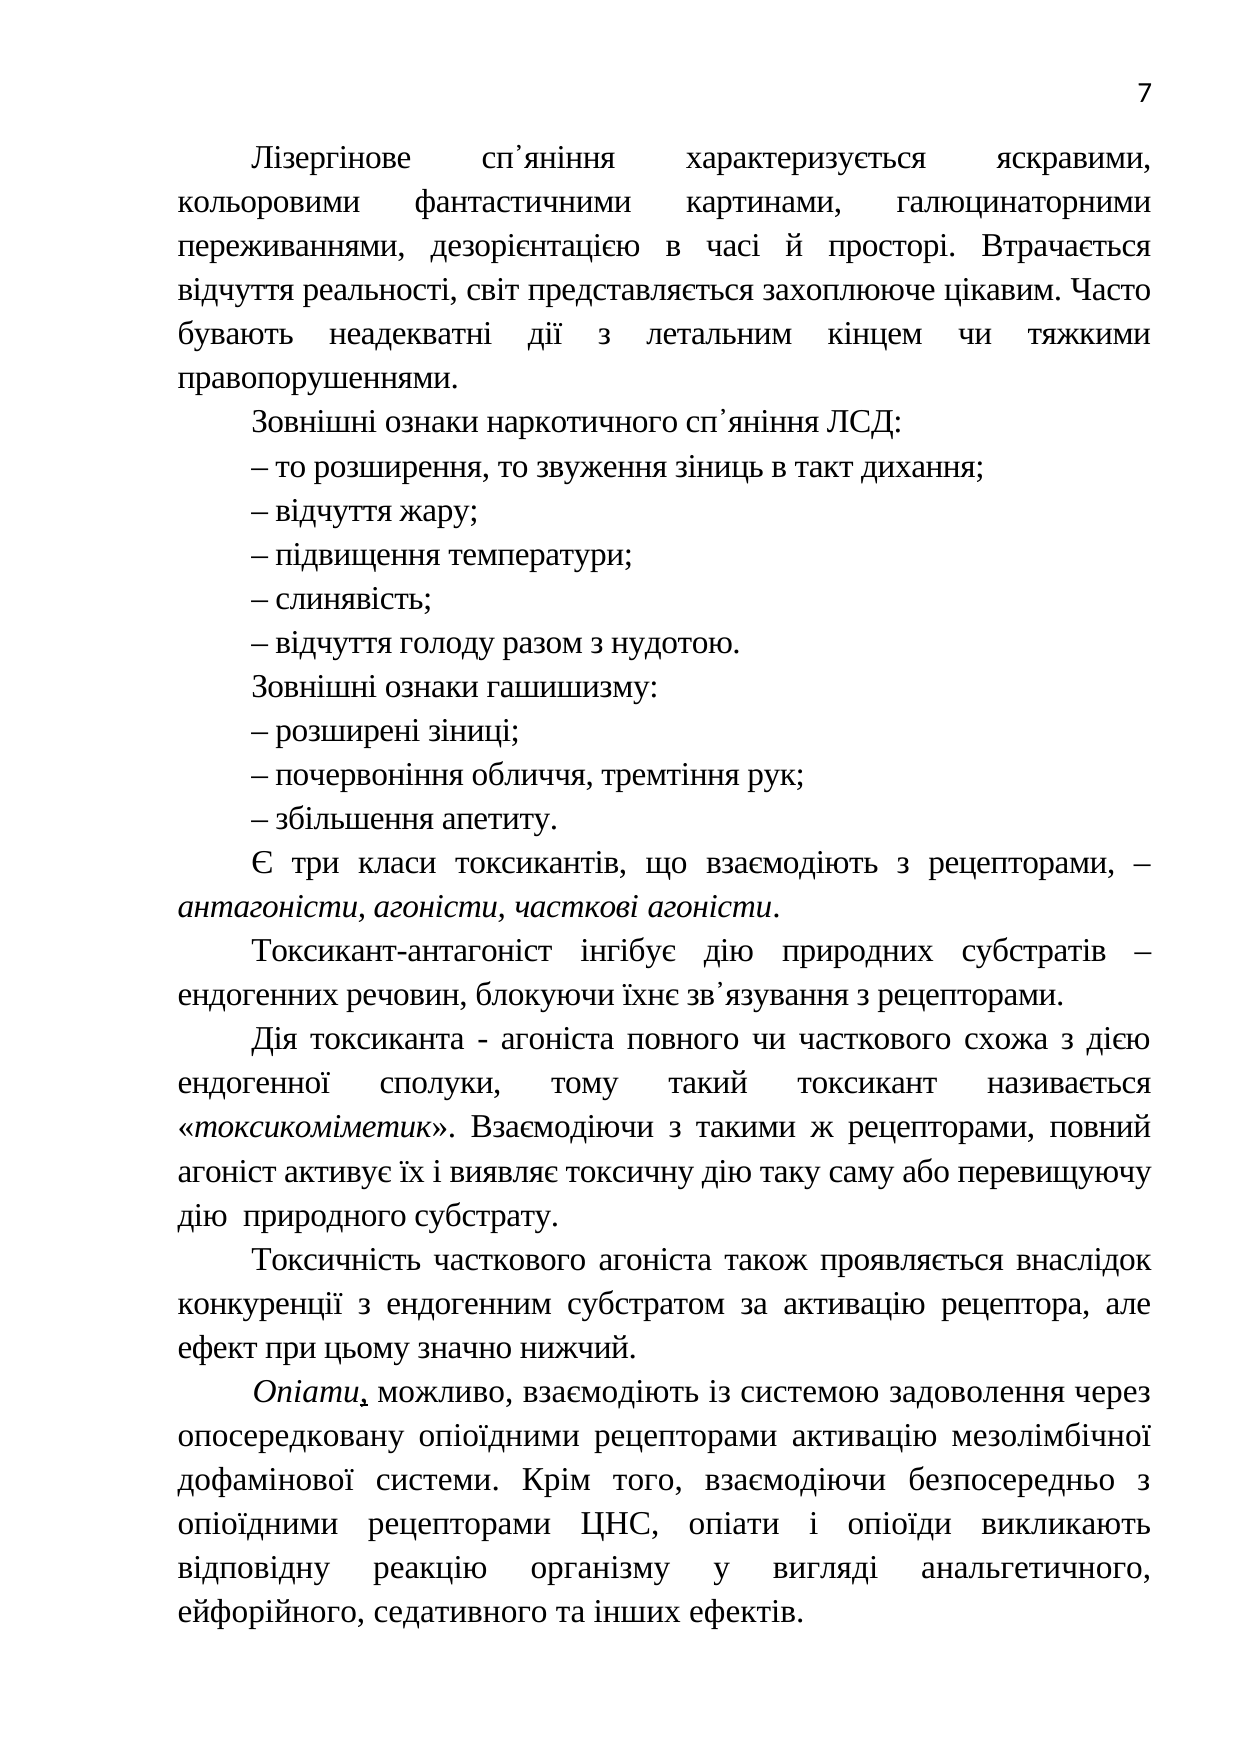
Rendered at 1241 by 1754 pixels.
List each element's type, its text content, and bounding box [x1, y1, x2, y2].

text – то розширення, то звуження зіниць в такт дихання; [177, 446, 1152, 484]
text Опіати, можливо, взаємодіють із системою задоволення через опосередковану опіоїдними рецепторами активацію мезолімбічної дофамінової системи. Крім того, взаємодіючи безпосередньо з опіоїдними рецепторами ЦНС, опіати і опіоїди викликають відповідну реакцію організму у вигляді анальгетичного, ейфорійного, седативного та інших ефектів. [177, 1371, 1152, 1630]
text – підвищення температури; [177, 534, 1152, 572]
text Дія токсиканта - агоніста повного чи часткового схожа з дією ендогенної сполуки, тому такий токсикант називається «токсикоміметик». Взаємодіючи з такими ж рецепторами, повний агоніст активує їх і виявляє токсичну дію таку саму або перевищуючу дію природного субстрату. [177, 1019, 1152, 1233]
text Токсикант-антагоніст інгібує дію природних субстратів – ендогенних речовин, блокуючи їхнє зв᾽язування з рецепторами. [177, 931, 1152, 1013]
text – почервоніння обличчя, тремтіння рук; [177, 754, 1152, 793]
text – розширені зіниці; [177, 710, 1152, 748]
text – відчуття голоду разом з нудотою. [177, 622, 1152, 660]
text Токсичність часткового агоніста також проявляється внаслідок конкуренції з ендогенним субстратом за активацію рецептора, але ефект при цьому значно нижчий. [177, 1239, 1152, 1365]
text Лізергінове сп᾽яніння характеризується яскравими, кольоровими фантастичними картинами, галюцинаторними переживаннями, дезорієнтацією в часі й просторі. Втрачається відчуття реальності, світ представляється захоплююче цікавим. Часто бувають неадекватні дії з летальним кінцем чи тяжкими правопорушеннями. [177, 137, 1152, 396]
text Зовнішні ознаки наркотичного сп᾽яніння ЛСД: [177, 402, 1152, 440]
text – слинявість; [177, 578, 1152, 616]
text – збільшення апетиту. [177, 798, 1152, 837]
text Зовнішні ознаки гашишизму: [177, 666, 1152, 704]
text Є три класи токсикантів, що взаємодіють з рецепторами, – антагоністи, агоністи, часткові агоністи. [177, 842, 1152, 925]
text – відчуття жару; [177, 490, 1152, 528]
